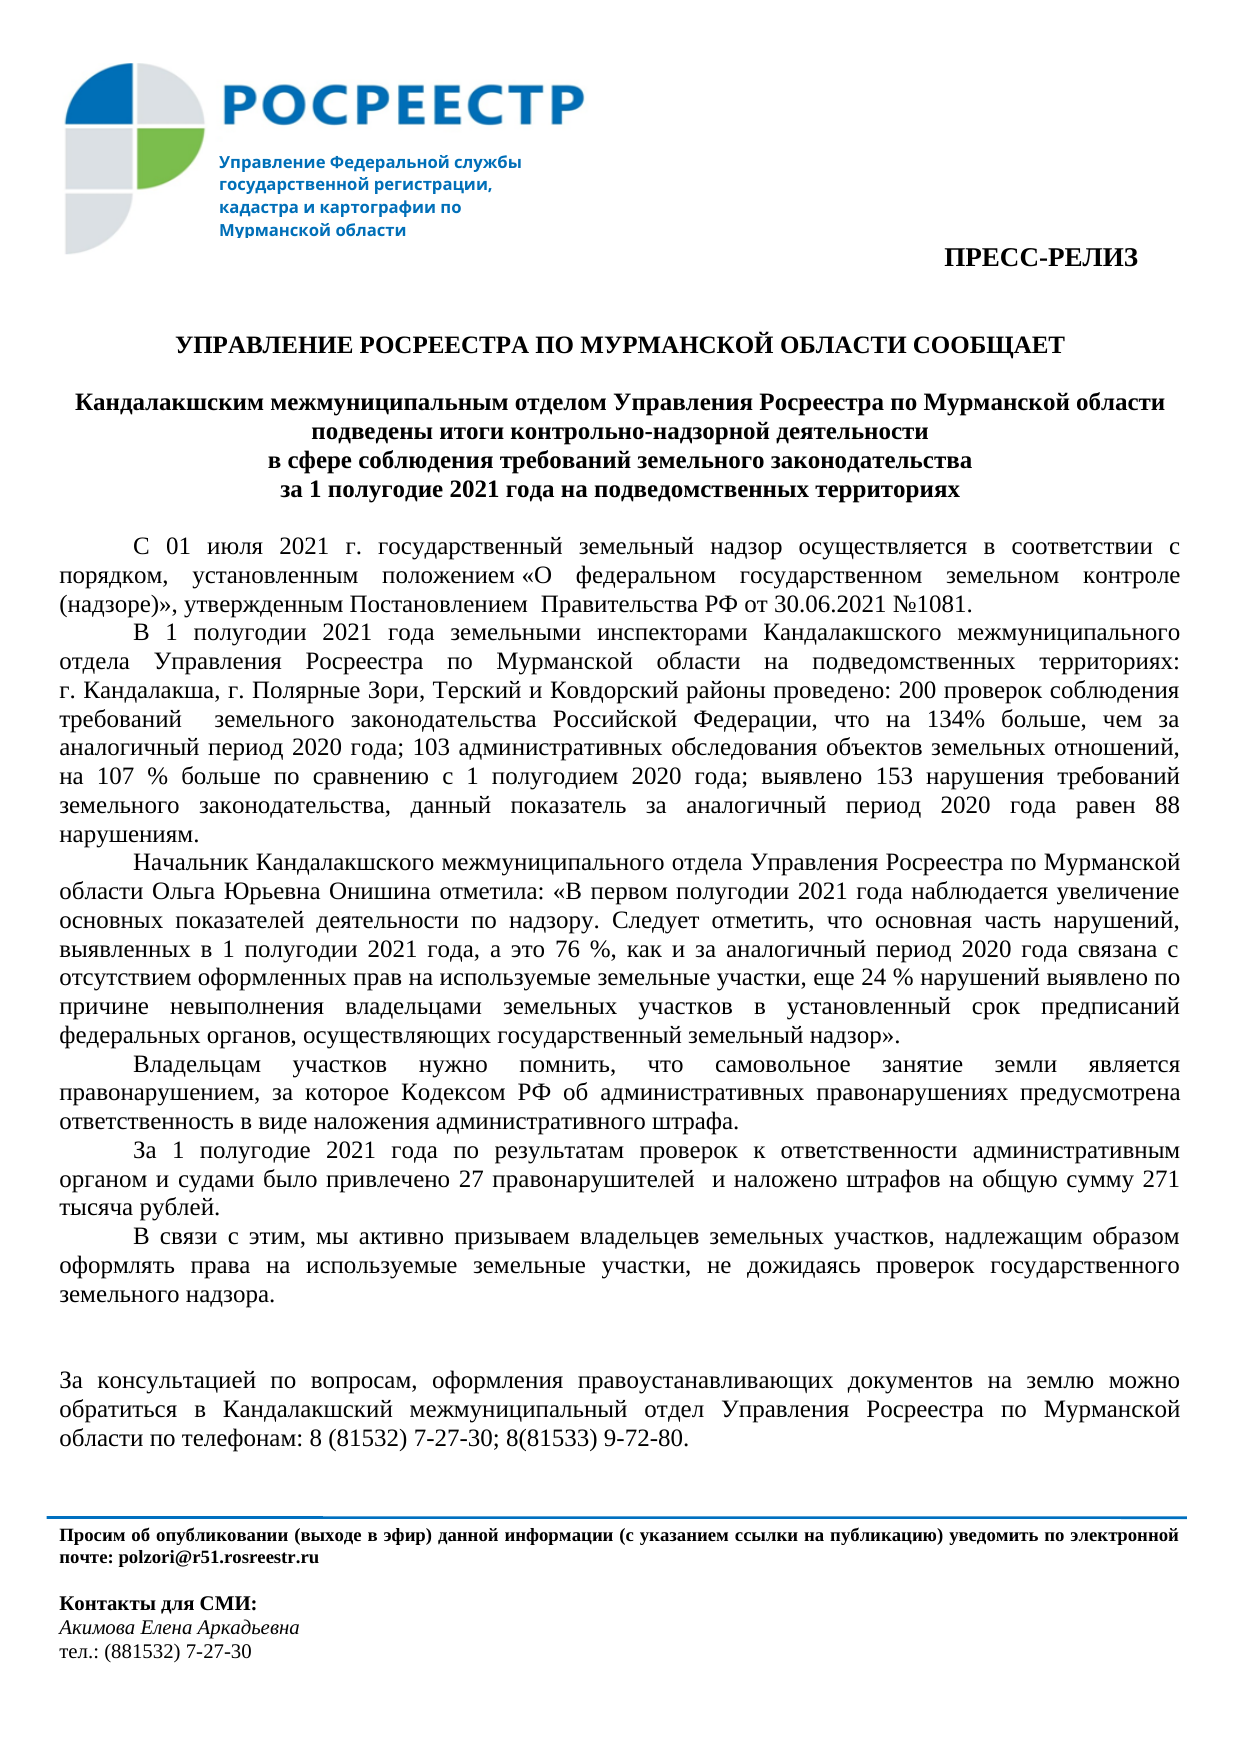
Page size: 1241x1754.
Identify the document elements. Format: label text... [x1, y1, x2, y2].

text С 01 июля 2021 г. государственный земельный надзор осуществляется в соответствии с порядком, установленным положением «О федеральном государственном земельном контроле (надзоре)», утвержденным Постановлением Правительства РФ от 30.06.2021 №1081. [59, 531, 1181, 617]
text В 1 полугодии 2021 года земельными инспекторами Кандалакшского межмуниципального отдела Управления Росреестра по Мурманской области на подведомственных территориях: г. Кандалакша, г. Полярные Зори, Терский и Ковдорский районы проведено: 200 проверок соблюдения требований земельного законодательства Российской Федерации, что на 134% больше, чем за аналогичный период 2020 года; 103 административных обследования объектов земельных отношений, на 107 % больше по сравнению с 1 полугодием 2020 года; выявлено 153 нарушения требований земельного законодательства, данный показатель за аналогичный период 2020 года равен 88 нарушениям. [59, 617, 1181, 847]
text В связи с этим, мы активно призываем владельцев земельных участков, надлежащим образом оформлять права на используемые земельные участки, не дожидаясь проверок государственного земельного надзора. [59, 1221, 1181, 1307]
text Владельцам участков нужно помнить, что самовольное занятие земли является правонарушением, за которое Кодексом РФ об административных правонарушениях предусмотрена ответственность в виде наложения административного штрафа. [59, 1049, 1181, 1135]
text тел.: (881532) 7-27-30 [59, 1639, 1181, 1663]
text Акимова Елена Аркадьевна [59, 1615, 1181, 1639]
text Начальник Кандалакшского межмуниципального отдела Управления Росреестра по Мурманской области Ольга Юрьевна Онишина отметила: «В первом полугодии 2021 года наблюдается увеличение основных показателей деятельности по надзору. Следует отметить, что основная часть нарушений, выявленных в 1 полугодии 2021 года, а это 76 %, как и за аналогичный период 2020 года связана с отсутствием оформленных прав на используемые земельные участки, еще 24 % нарушений выявлено по причине невыполнения владельцами земельных участков в установленный срок предписаний федеральных органов, осуществляющих государственный земельный надзор». [59, 847, 1181, 1049]
text Просим об опубликовании (выходе в эфир) данной информации (с указанием ссылки на публикацию) уведомить по электронной почте: polzori@r51.rosreestr.ru [59, 1524, 1181, 1567]
text в сфере соблюдения требований земельного законодательства [59, 445, 1181, 474]
text УПРАВЛЕНИЕ РОСРЕЕСТРА ПО МУРМАНСКОЙ ОБЛАСТИ СООБЩАЕТ [59, 330, 1181, 359]
text Контакты для СМИ: [59, 1591, 1181, 1615]
text за 1 полугодие 2021 года на подведомственных территориях [59, 474, 1181, 502]
text За 1 полугодие 2021 года по результатам проверок к ответственности административным органом и судами было привлечено 27 правонарушителей и наложено штрафов на общую сумму 271 тысяча рублей. [59, 1135, 1181, 1221]
text За консультацией по вопросам, оформления правоустанавливающих документов на землю можно обратиться в Кандалакшский межмуниципальный отдел Управления Росреестра по Мурманской области по телефонам: 8 (81532) 7-27-30; 8(81533) 9-72-80. [59, 1365, 1181, 1452]
text Кандалакшским межмуниципальным отделом Управления Росреестра по Мурманской области подведены итоги контрольно-надзорной деятельности [59, 387, 1181, 445]
picture [59, 59, 590, 267]
